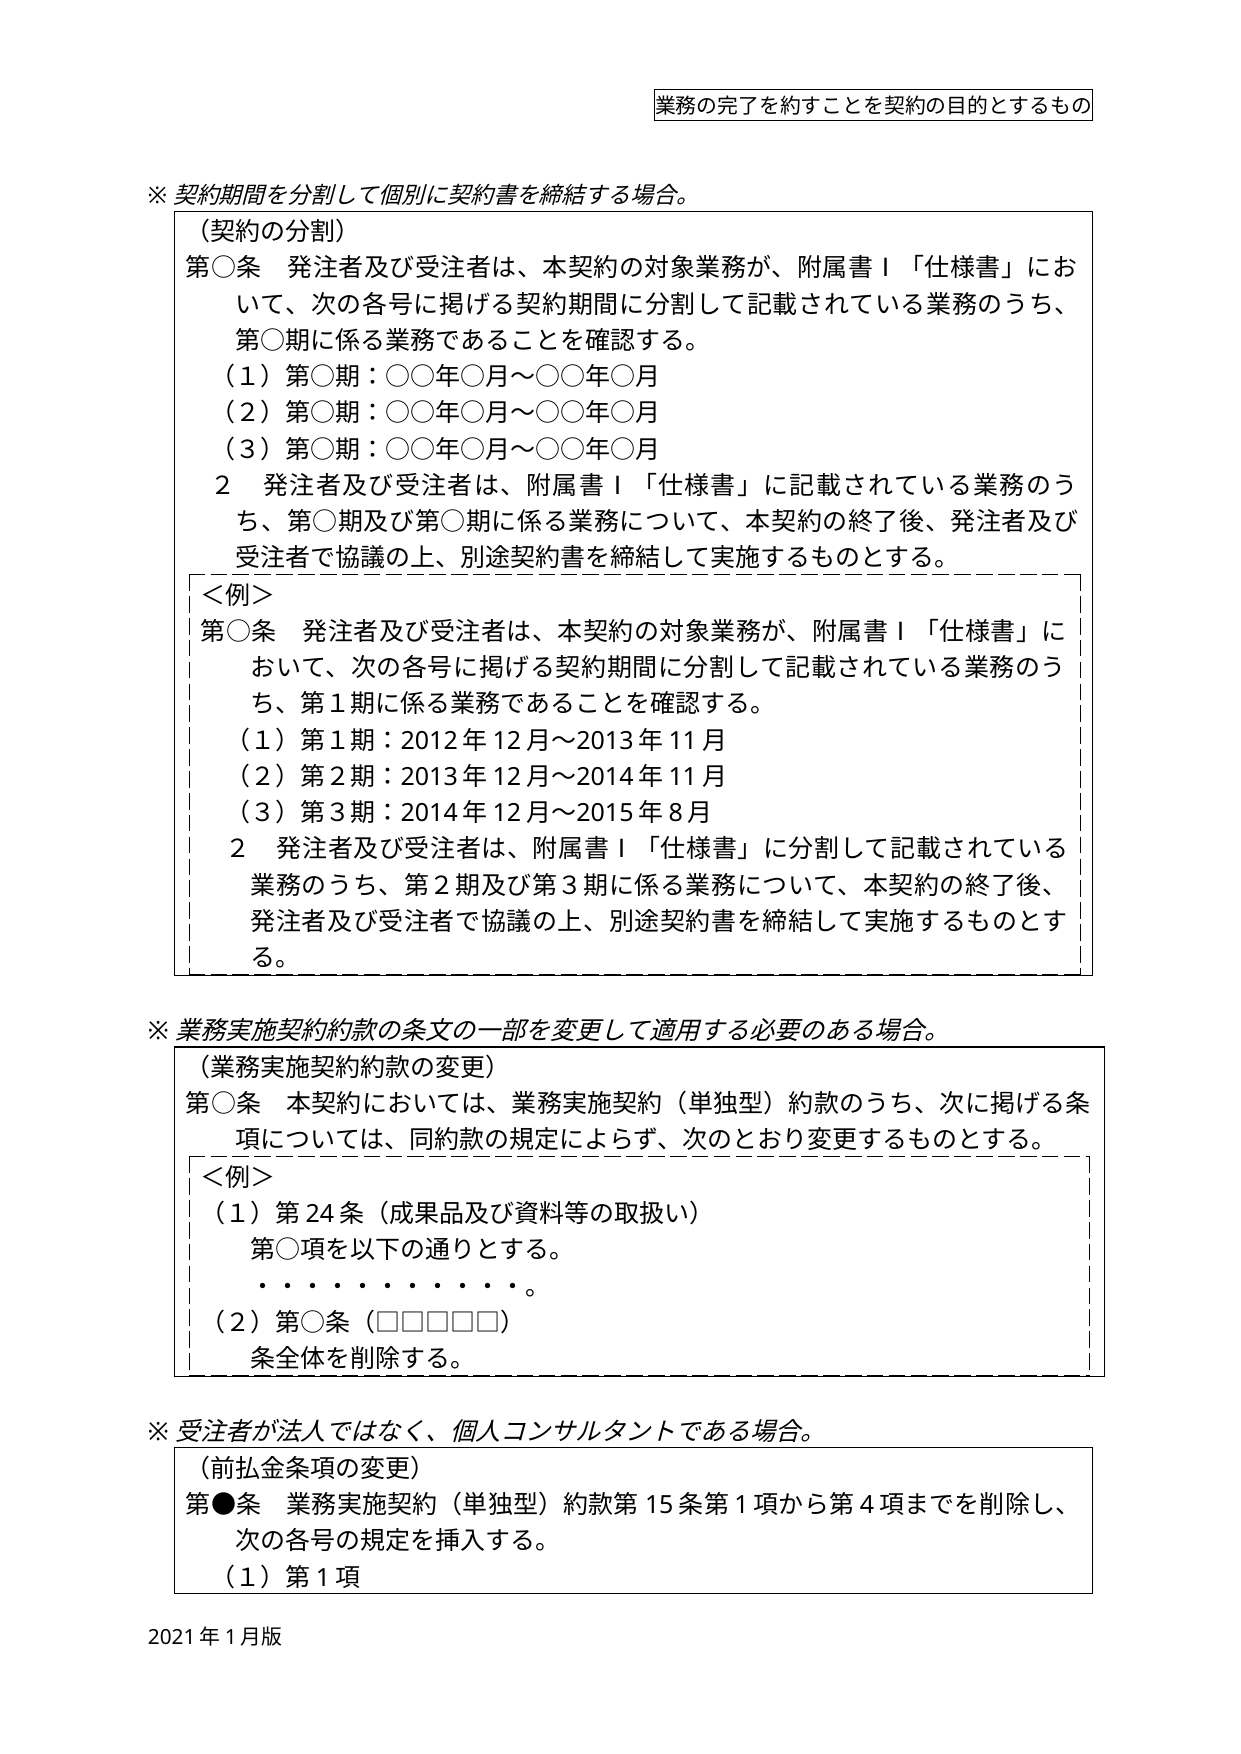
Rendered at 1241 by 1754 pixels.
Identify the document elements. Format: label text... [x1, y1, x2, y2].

text ※ 業務実施契約約款の条文の一部を変更して適用する必要のある場合。 [148, 1010, 1092, 1046]
table_header （契約の分割） 第○条 発注者及び受注者は、本契約の対象業務が、附属書Ⅰ「仕様書」において、次の各号に掲げる契約期間に分割して記載されている業務のうち、第○期に係る業務であることを確認する。 （１）第○期：○○年○月～○○年○月 （２）第○期：○○年○月～○○年○月 （３）第○期：○○年○月～○○年○月 ２ 発注者及び受注者は、附属書Ⅰ「仕様書」に記載されている業務のうち、第○期及び第○期に係る業務について、本契約の終了後、発注者及び受注者で協議の上、別途契約書を締結して実施するものとする。 [175, 212, 1092, 975]
table_header （業務実施契約約款の変更） 第○条 本契約においては、業務実施契約（単独型）約款のうち、次に掲げる条項については、同約款の規定によらず、次のとおり変更するものとする。 [175, 1048, 1104, 1376]
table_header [175, 1448, 1092, 1593]
text ※ 契約期間を分割して個別に契約書を締結する場合。 [148, 177, 1092, 211]
text ※ 受注者が法人ではなく、個人コンサルタントである場合。 [148, 1411, 1092, 1447]
